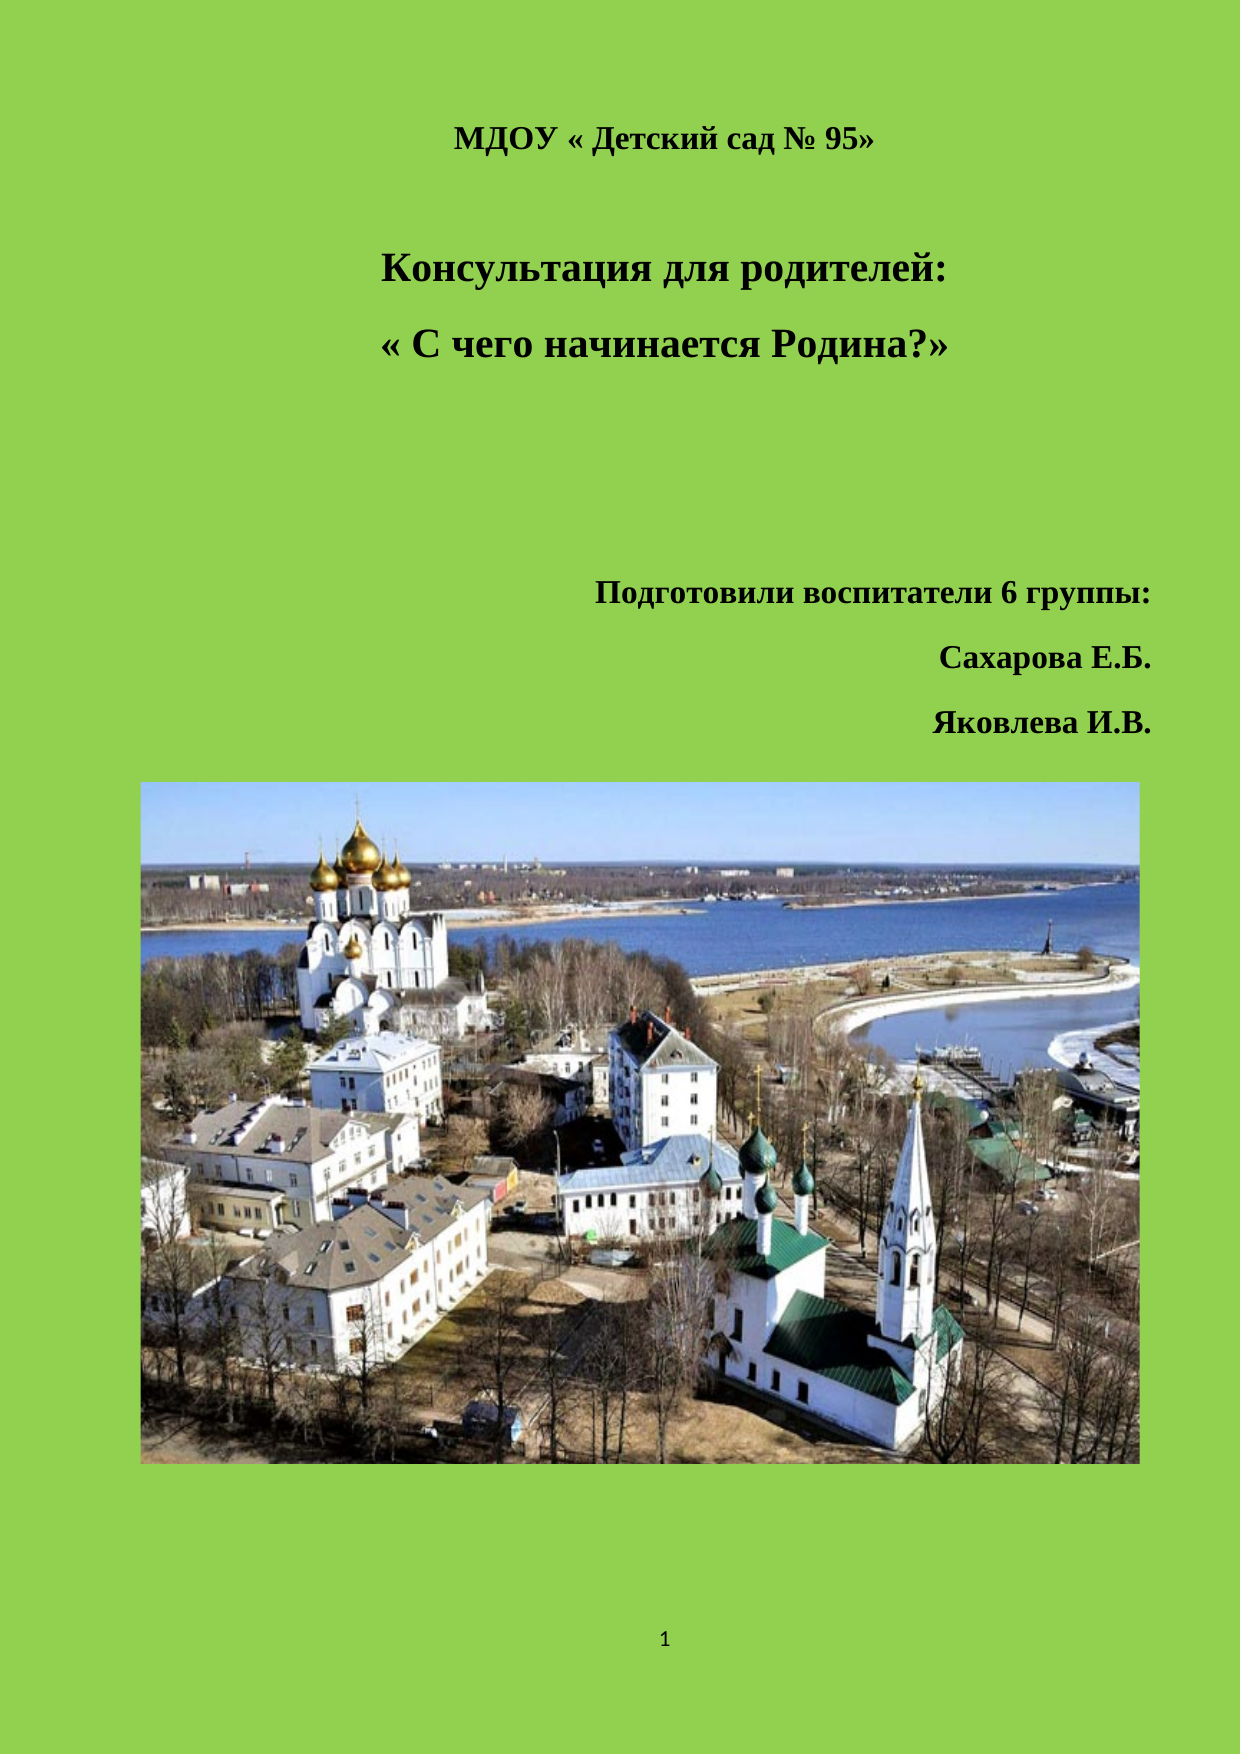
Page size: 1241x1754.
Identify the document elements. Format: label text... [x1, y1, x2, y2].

text Сахарова Е.Б. [177, 637, 1152, 676]
text Консультация для родителей: [177, 242, 1152, 290]
text МДОУ « Детский сад № 95» [177, 118, 1152, 156]
text Яковлева И.В. [177, 702, 1152, 741]
picture [140, 782, 1140, 1464]
text « С чего начинается Родина?» [177, 318, 1152, 366]
text Подготовили воспитатели 6 группы: [177, 572, 1152, 611]
